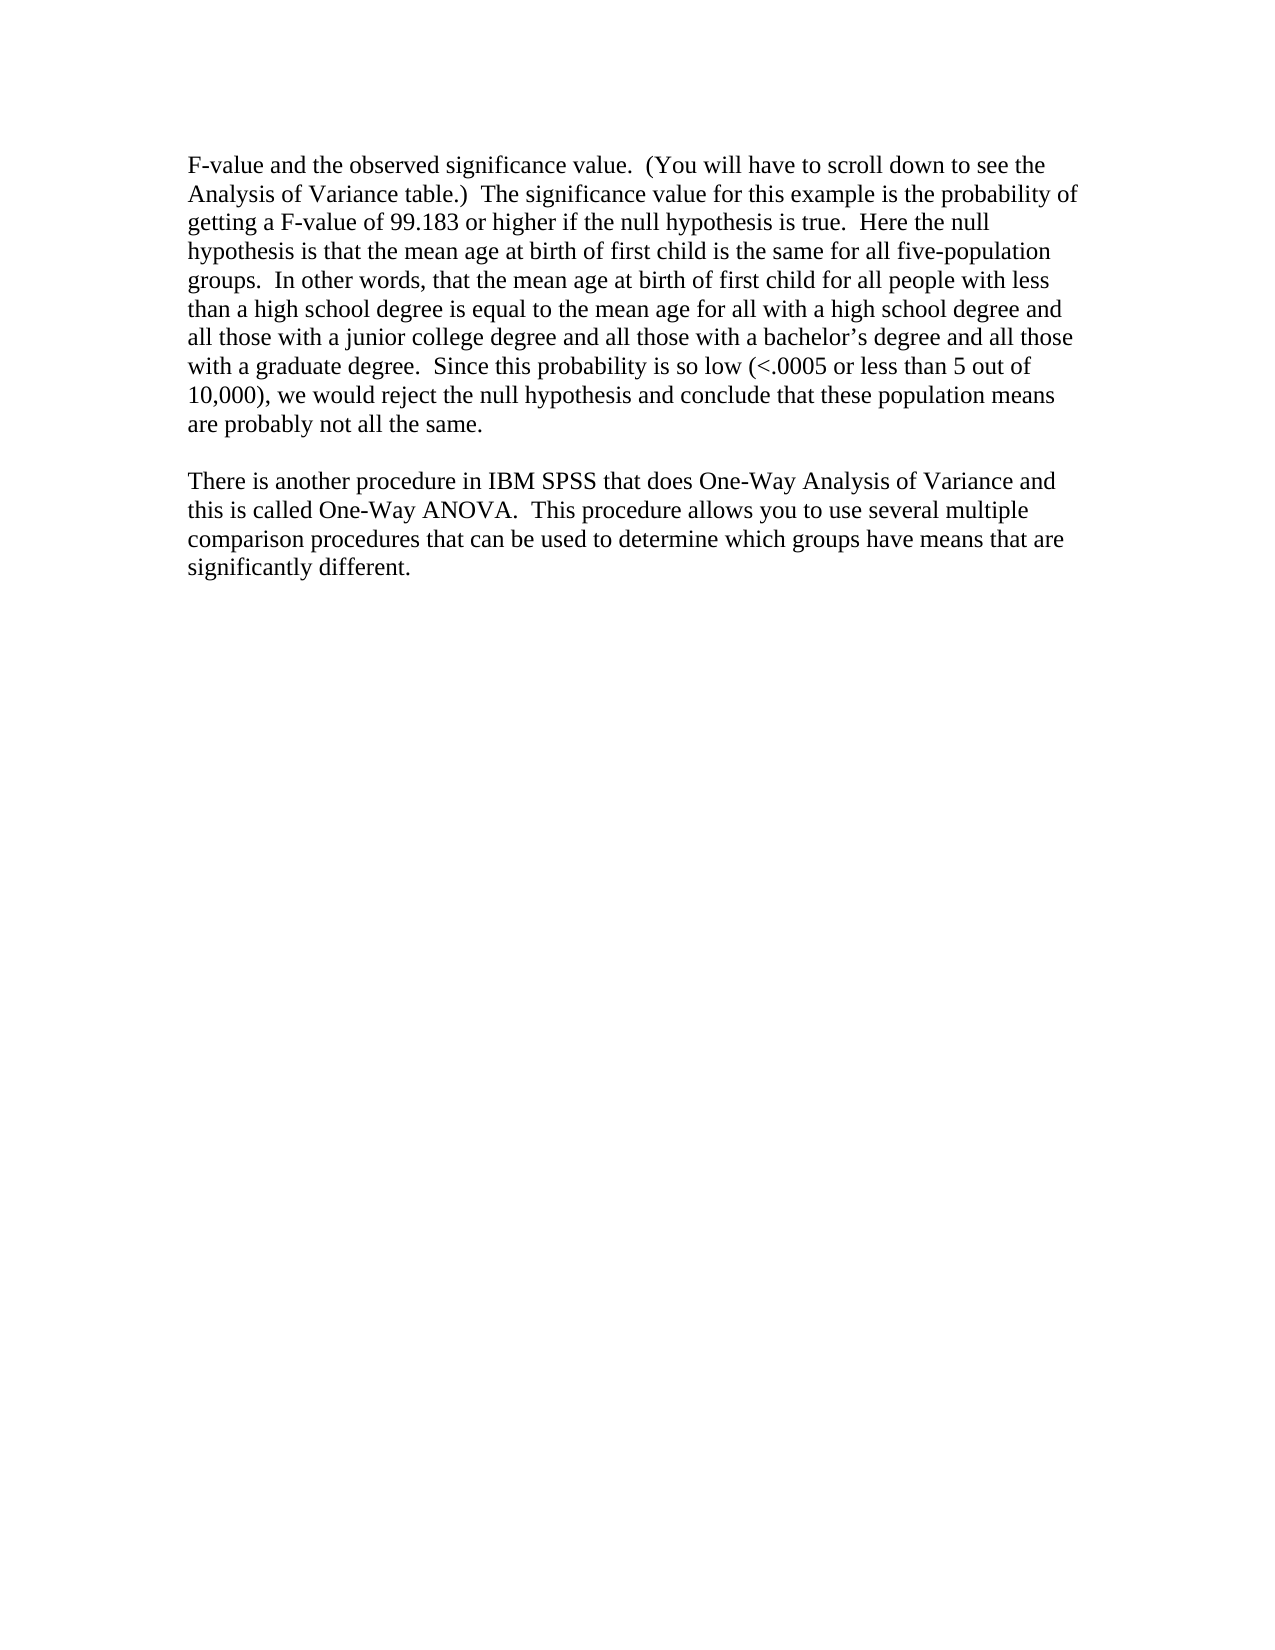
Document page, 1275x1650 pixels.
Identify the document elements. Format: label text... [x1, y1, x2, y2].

text There is another procedure in IBM SPSS that does One-Way Analysis of Variance and this is called One-Way ANOVA. This procedure allows you to use several multiple comparison procedures that can be used to determine which groups have means that are significantly different. [187, 466, 1087, 581]
